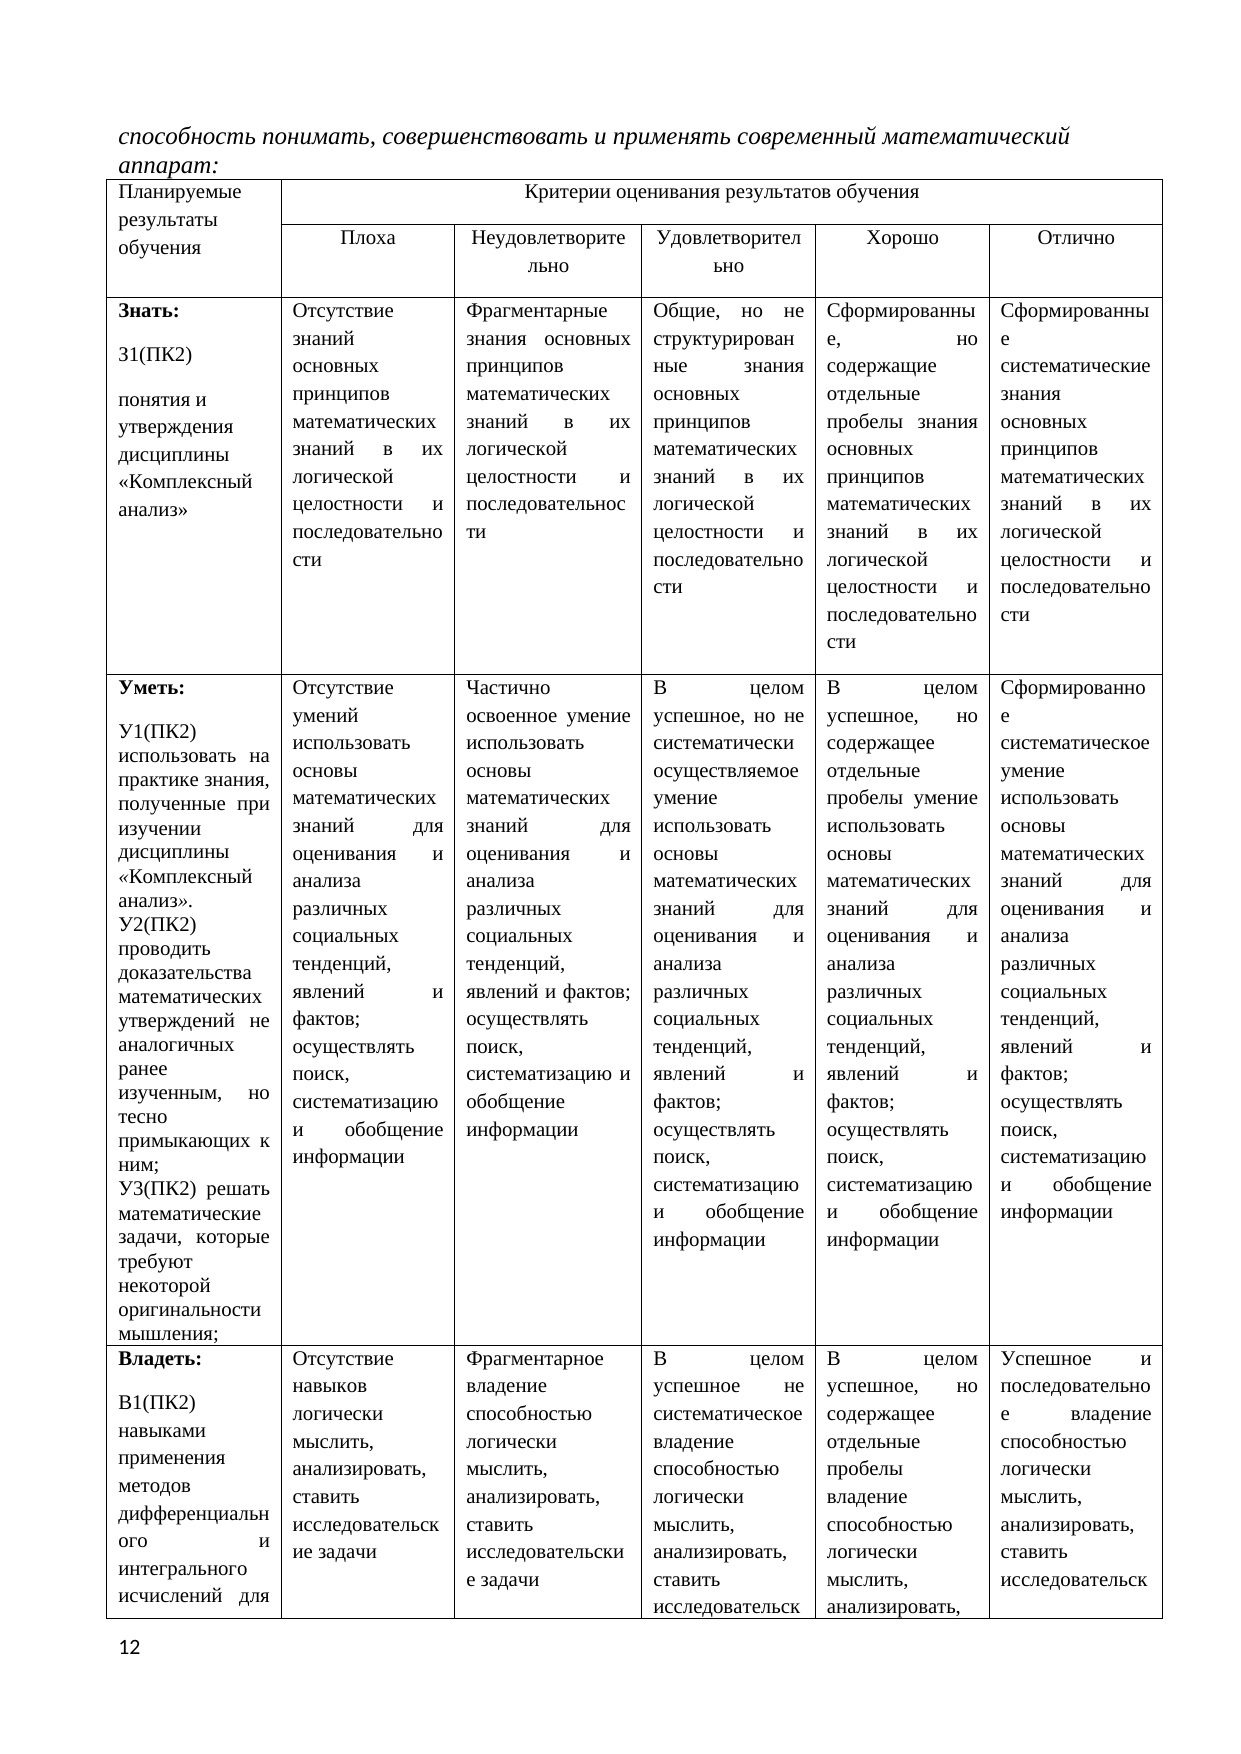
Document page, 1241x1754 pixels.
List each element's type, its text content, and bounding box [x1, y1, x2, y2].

table_cell Отлично [990, 225, 1162, 297]
table_cell Частично освоенное умение использовать основы математических знаний для оценивания и анализа различных социальных тенденций, явлений и фактов; осуществлять поиск, систематизацию и обобщение информации [455, 675, 641, 1345]
table_header Планируемые результаты обучения [107, 180, 281, 297]
table_cell Сформированные систематические знания основных принципов математических знаний в их логической целостности и последовательности [990, 298, 1162, 674]
table_cell Сформированное систематическое умение использовать основы математических знаний для оценивания и анализа различных социальных тенденций, явлений и фактов; осуществлять поиск, систематизацию и обобщение информации [990, 675, 1162, 1345]
table_cell Фрагментарные знания основных принципов математических знаний в их логической целостности и последовательности [455, 298, 641, 674]
text способность понимать, совершенствовать и применять современный математический аппарат: [118, 121, 1152, 178]
table_cell В целом успешное, но не систематически осуществляемое умение использовать основы математических знаний для оценивания и анализа различных социальных тенденций, явлений и фактов; осуществлять поиск, систематизацию и обобщение информации [642, 675, 815, 1345]
table_cell Плоха [282, 225, 454, 297]
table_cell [990, 1346, 1162, 1618]
table_cell Уметь: У1(ПК2) использовать на практике знания, полученные при изучении дисциплины «Комплексный анализ». У2(ПК2) проводить доказательства математических утверждений не аналогичных ранее изученным, но тесно примыкающих к ним; У3(ПК2) решать математические задачи, которые требуют некоторой оригинальности мышления; [107, 675, 281, 1345]
table_cell Удовлетворительно [642, 225, 815, 297]
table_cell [282, 1346, 454, 1618]
table_cell Отсутствие знаний основных принципов математических знаний в их логической целостности и последовательности [282, 298, 454, 674]
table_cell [816, 1346, 989, 1618]
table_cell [107, 1346, 281, 1618]
table_cell Отсутствие умений использовать основы математических знаний для оценивания и анализа различных социальных тенденций, явлений и фактов; осуществлять поиск, систематизацию и обобщение информации [282, 675, 454, 1345]
table_cell Сформированные, но содержащие отдельные пробелы знания основных принципов математических знаний в их логической целостности и последовательности [816, 298, 989, 674]
table_header Критерии оценивания результатов обучения [282, 180, 1162, 224]
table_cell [455, 1346, 641, 1618]
table_cell В целом успешное, но содержащее отдельные пробелы умение использовать основы математических знаний для оценивания и анализа различных социальных тенденций, явлений и фактов; осуществлять поиск, систематизацию и обобщение информации [816, 675, 989, 1345]
table_cell Знать: З1(ПК2) понятия и утверждения дисциплины «Комплексный анализ» [107, 298, 281, 674]
table_cell Общие, но не структурированные знания основных принципов математических знаний в их логической целостности и последовательности [642, 298, 815, 674]
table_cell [642, 1346, 815, 1618]
table_cell Неудовлетворительно [455, 225, 641, 297]
table_cell Хорошо [816, 225, 989, 297]
